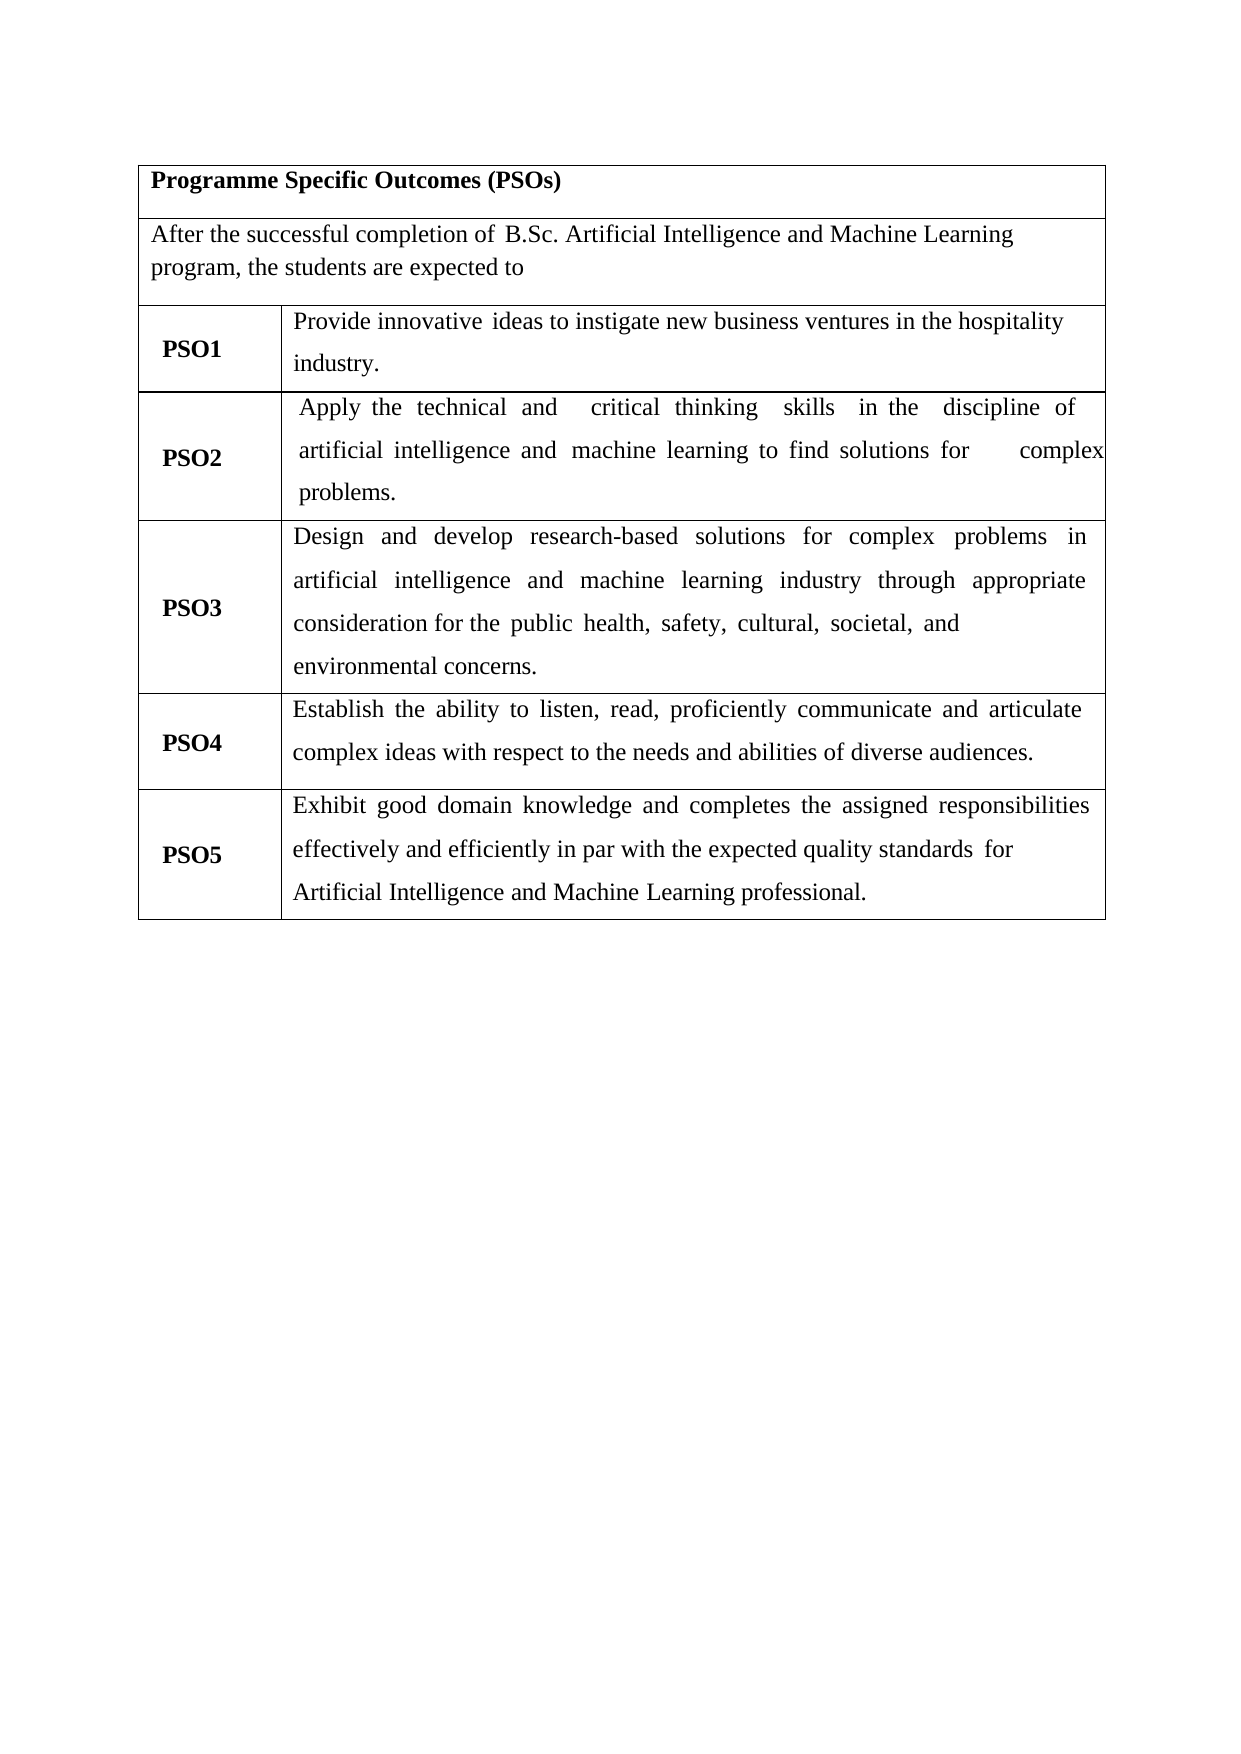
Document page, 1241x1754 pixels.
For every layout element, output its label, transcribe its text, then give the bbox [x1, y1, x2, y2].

table_cell PSO5 [139, 790, 281, 919]
table_cell PSO3 [139, 521, 281, 693]
table_cell Establish the ability to listen, read, proficiently communicate and articulate complex ideas with respect to the needs and abilities of diverse audiences. [282, 694, 1105, 789]
table_cell PSO4 [139, 694, 281, 789]
table_cell After the successful completion of B.Sc. Artificial Intelligence and Machine Learning program, the students are expected to [139, 219, 1105, 305]
table_cell PSO2 [139, 393, 281, 520]
table_cell PSO1 [139, 306, 281, 391]
table_header Programme Specific Outcomes (PSOs) [139, 166, 1105, 218]
table_cell Provide innovative ideas to instigate new business ventures in the hospitality industry. [282, 306, 1105, 391]
table_cell Apply the technical and critical thinking skills in the discipline of artificial intelligence and machine learning to find solutions for complex problems. [282, 393, 1105, 520]
table_cell Design and develop research-based solutions for complex problems in artificial intelligence and machine learning industry through appropriate consideration for the public health, safety, cultural, societal, and environmental concerns. [282, 521, 1105, 693]
table_cell Exhibit good domain knowledge and completes the assigned responsibilities effectively and efficiently in par with the expected quality standards for Artificial Intelligence and Machine Learning professional. [282, 790, 1105, 919]
